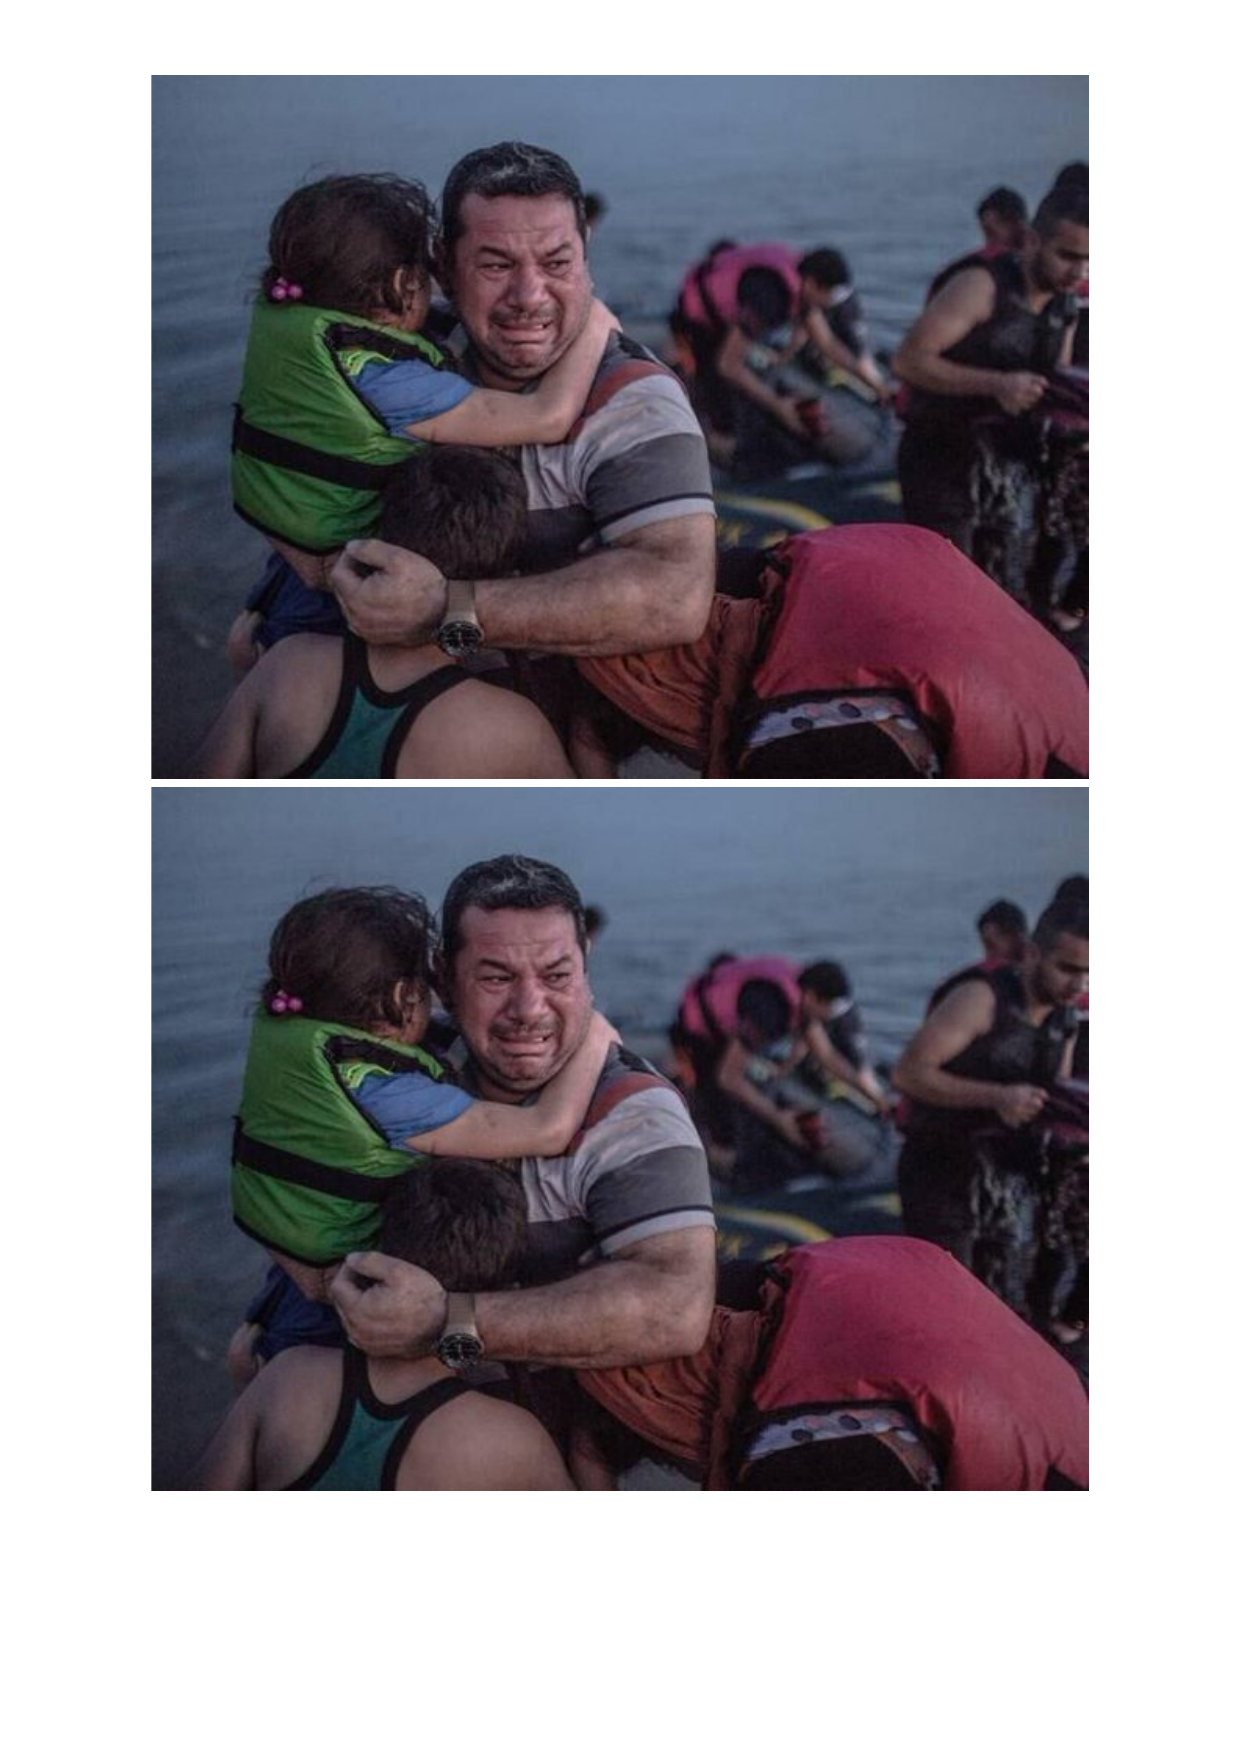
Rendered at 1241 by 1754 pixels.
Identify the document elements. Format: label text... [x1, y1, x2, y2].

picture [151, 75, 1089, 779]
picture [151, 787, 1089, 1491]
